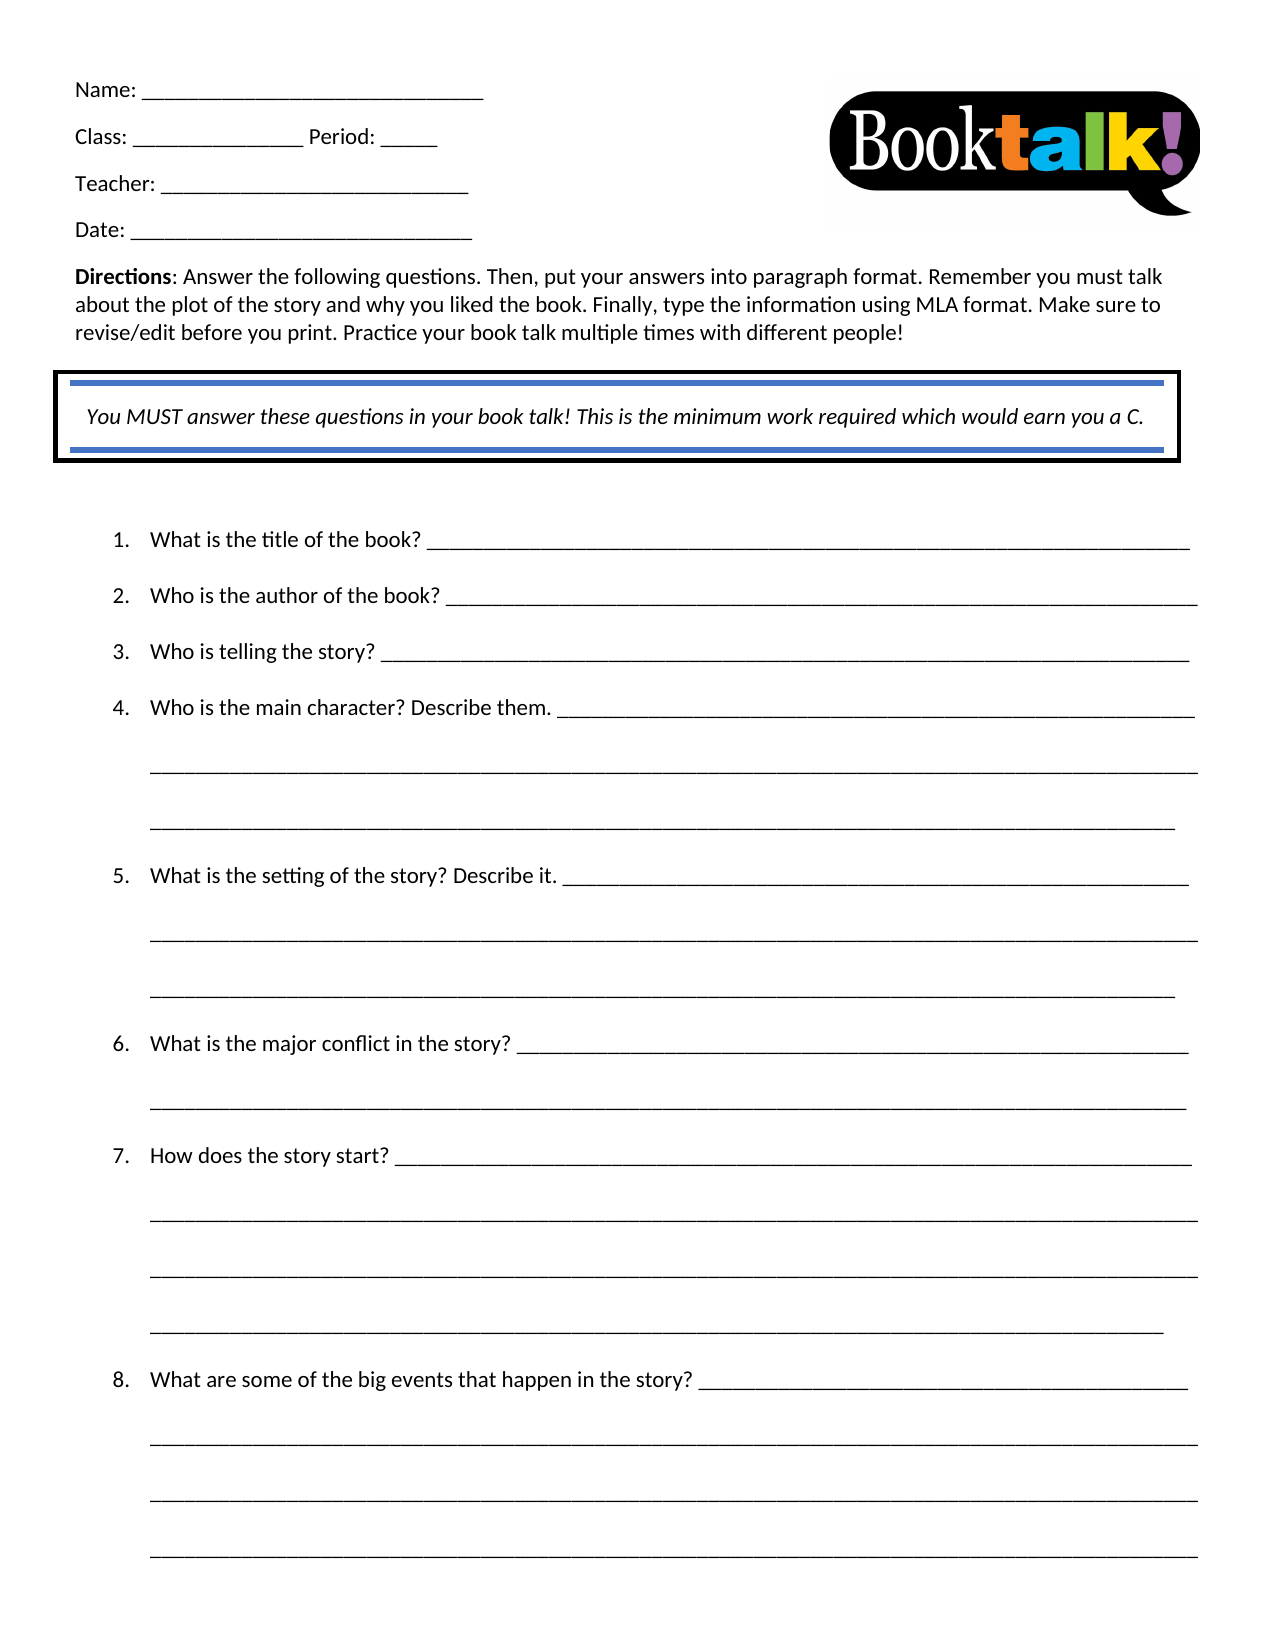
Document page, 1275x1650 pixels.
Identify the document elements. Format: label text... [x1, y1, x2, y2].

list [112, 1365, 1200, 1562]
picture [829, 75, 1200, 233]
text Name: ______________________________ [75, 75, 829, 103]
list How does the story start? ______________________________________________________________________ _________________________________________________________________________________________________________________________________________________________________________________________________________________________________________________________________________________ [112, 1141, 1200, 1337]
text Directions: Answer the following questions. Then, put your answers into paragraph format. Remember you must talk about the plot of the story and why you liked the book. Finally, type the information using MLA format. Make sure to revise/edit before you print. Practice your book talk multiple times with different people! [75, 262, 1200, 347]
list What is the major conflict in the story? ___________________________________________________________ ___________________________________________________________________________________________ [112, 1029, 1200, 1113]
text Date: ______________________________ [75, 216, 1200, 244]
text Class: _______________ Period: _____ [75, 122, 829, 150]
list Who is the main character? Describe them. ________________________________________________________ ______________________________________________________________________________________________________________________________________________________________________________________ [112, 693, 1200, 833]
list What is the title of the book? ___________________________________________________________________ [112, 363, 1200, 553]
text Teacher: ___________________________ [75, 169, 829, 197]
list Who is telling the story? _______________________________________________________________________ [112, 637, 1200, 665]
list What is the setting of the story? Describe it. _______________________________________________________ ______________________________________________________________________________________________________________________________________________________________________________________ [112, 861, 1200, 1001]
list Who is the author of the book? __________________________________________________________________ [112, 581, 1200, 609]
